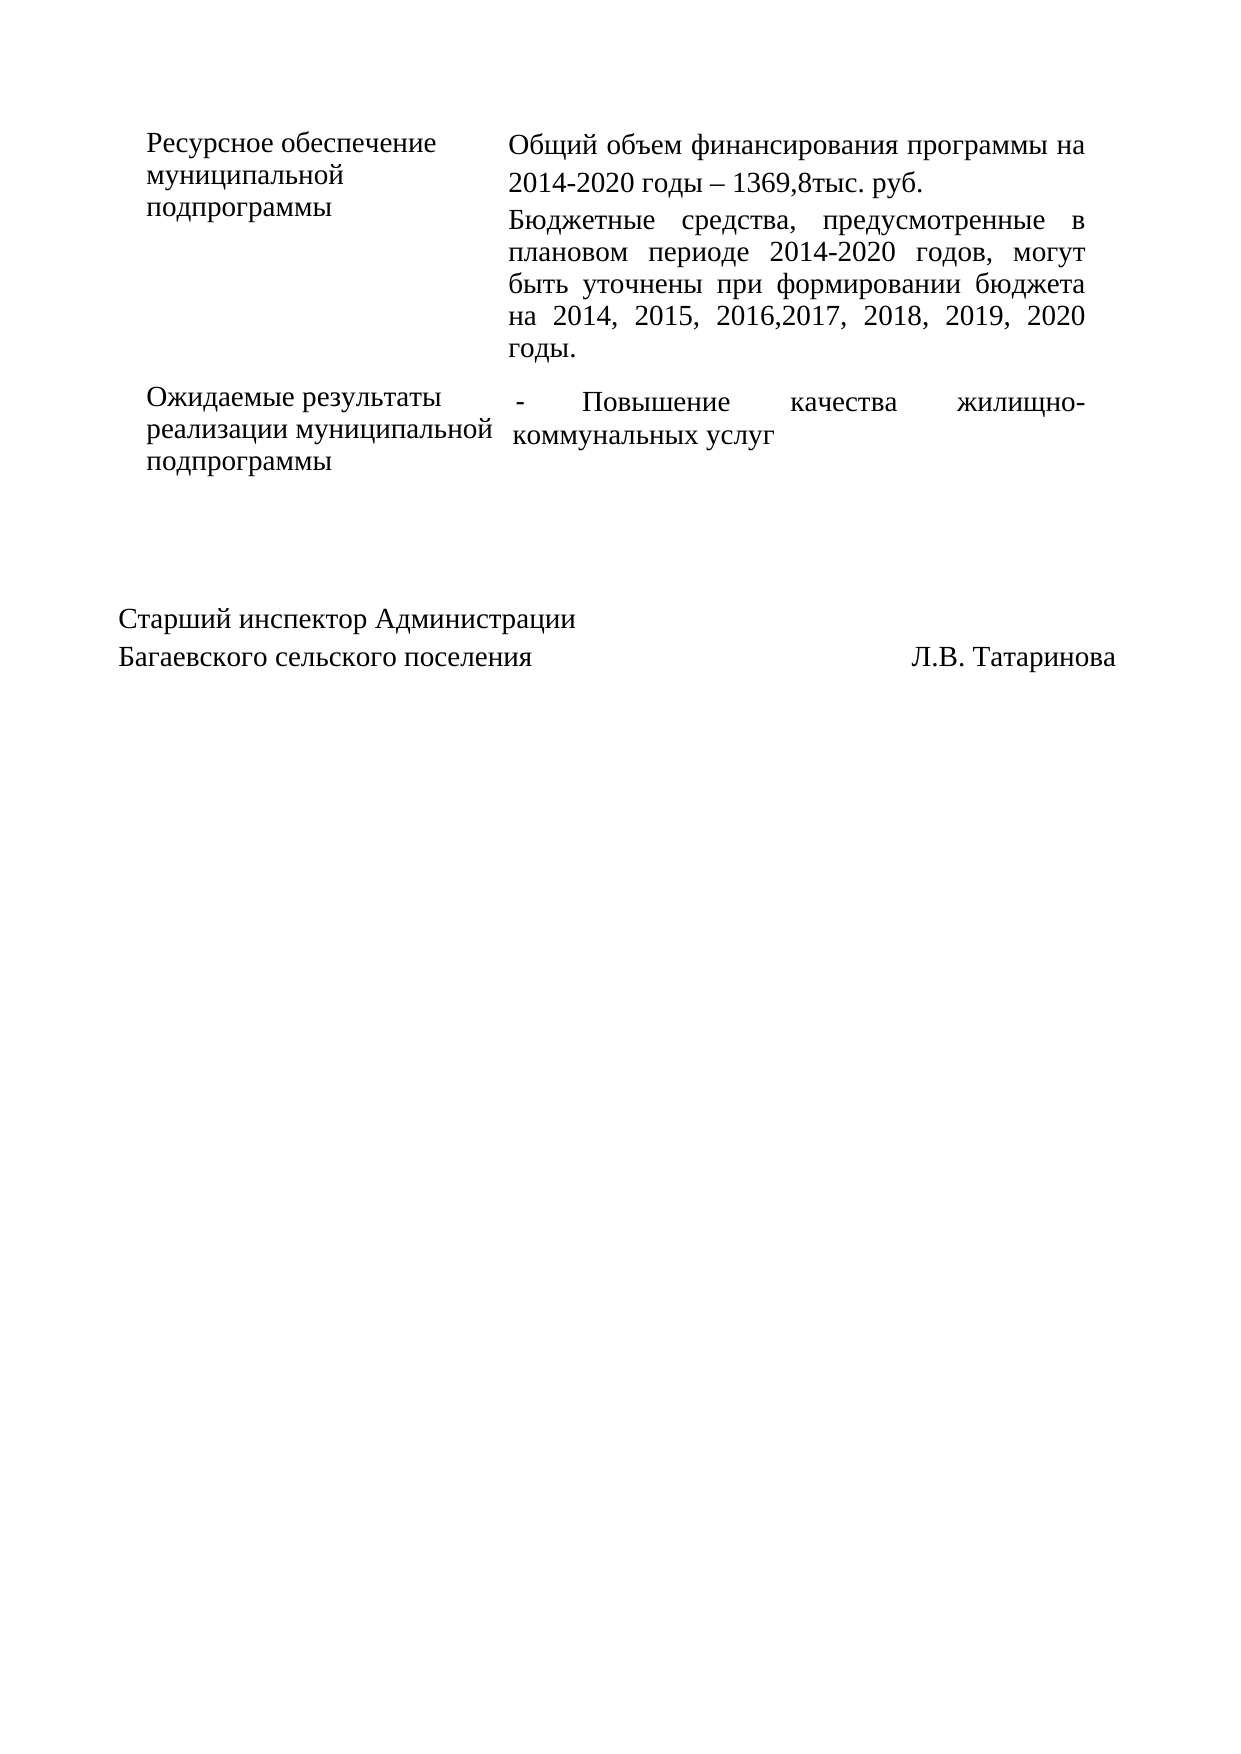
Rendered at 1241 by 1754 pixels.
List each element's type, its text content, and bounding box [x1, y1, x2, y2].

table_cell Повышение качества жилищно-коммунальных услуг [497, 372, 1097, 485]
table_cell Ресурсное обеспечение муниципальной подпрограммы [143, 118, 497, 372]
text Старший инспектор Администрации [118, 601, 1122, 634]
table_cell Общий объем финансирования программы на 2014-2020 годы – 1369,8тыс. руб. Бюджетные средства, предусмотренные в плановом периоде 2014-2020 годов, могут быть уточнены при формировании бюджета на 2014, 2015, 2016,2017, 2018, 2019, 2020 годы. [497, 118, 1097, 372]
text Багаевского сельского поселения Л.В. Татаринова [118, 639, 1122, 673]
table_cell Ожидаемые результаты реализации муниципальной подпрограммы [143, 372, 497, 485]
